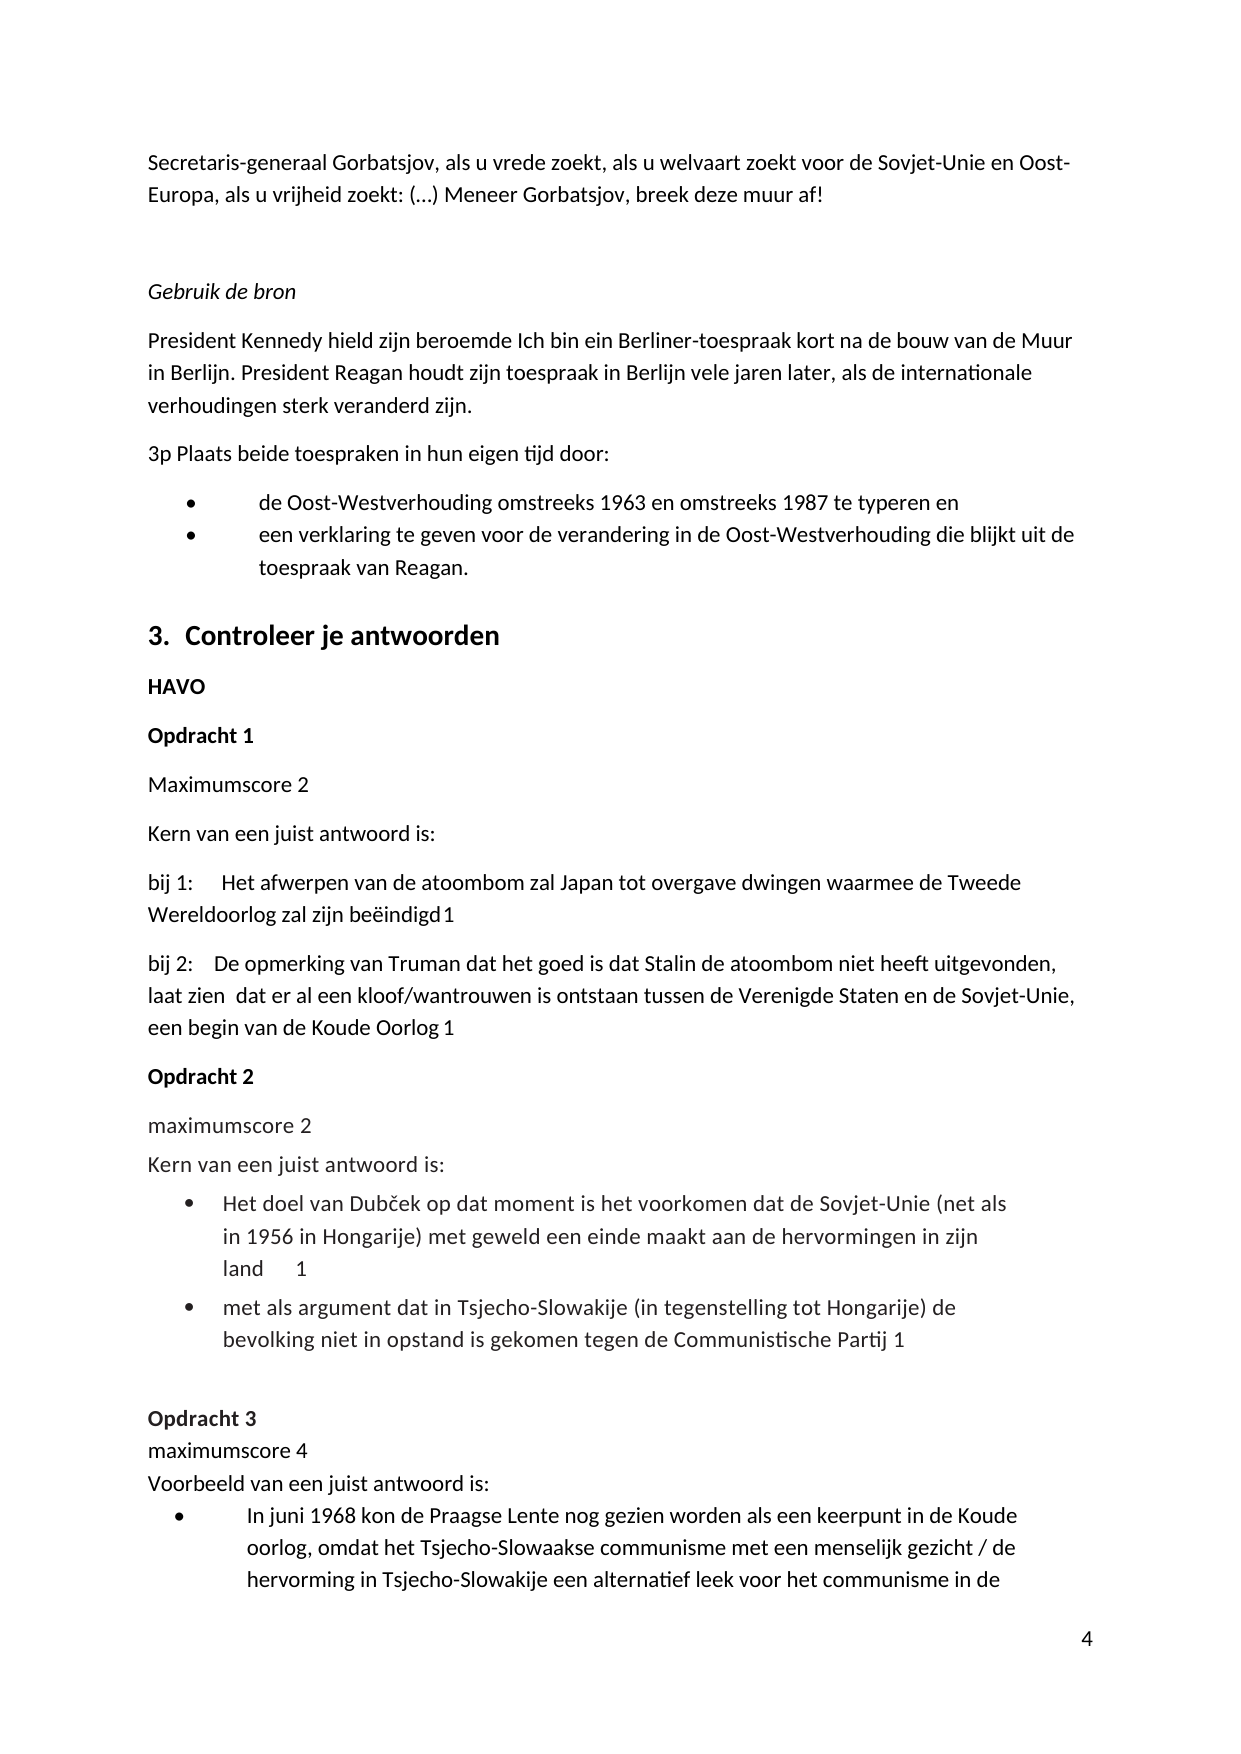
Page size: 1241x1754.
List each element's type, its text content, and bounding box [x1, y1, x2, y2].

text Opdracht 2 [148, 1062, 1093, 1090]
list Controleer je antwoorden [148, 617, 1093, 653]
text bij 1: Het afwerpen van de atoombom zal Japan tot overgave dwingen waarmee de Tweede Wereldoorlog zal zijn beëindigd 1 [148, 868, 1093, 928]
list de Oost-Westverhouding omstreeks 1963 en omstreeks 1987 te typeren en [185, 488, 1093, 516]
text maximumscore 2 [148, 1111, 1025, 1139]
list met als argument dat in Tsjecho-Slowakije (in tegenstelling tot Hongarije) de bevolking niet in opstand is gekomen tegen de Communistische Partij 1 [185, 1293, 1025, 1353]
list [173, 1501, 1042, 1593]
text HAVO [148, 672, 1093, 700]
text Opdracht 1 [148, 721, 1093, 749]
text 3p Plaats beide toespraken in hun eigen tijd door: [148, 439, 1093, 468]
text Maximumscore 2 [148, 770, 1093, 798]
text Voorbeeld van een juist antwoord is: [148, 1469, 1042, 1497]
text Opdracht 3 [148, 1404, 1025, 1432]
text bij 2: De opmerking van Truman dat het goed is dat Stalin de atoombom niet heeft uitgevonden, laat zien dat er al een kloof/wantrouwen is ontstaan tussen de Verenigde Staten en de Sovjet-Unie, een begin van de Koude Oorlog 1 [148, 949, 1093, 1041]
text Gebruik de bron [148, 277, 1093, 306]
list een verklaring te geven voor de verandering in de Oost-Westverhouding die blijkt uit de toespraak van Reagan. [185, 521, 1093, 581]
text Kern van een juist antwoord is: [148, 819, 1093, 847]
text President Kennedy hield zijn beroemde Ich bin ein Berliner-toespraak kort na de bouw van de Muur in Berlijn. President Reagan houdt zijn toespraak in Berlijn vele jaren later, als de internationale verhoudingen sterk veranderd zijn. [148, 326, 1093, 419]
text maximumscore 4 [148, 1436, 1042, 1464]
text Secretaris-generaal Gorbatsjov, als u vrede zoekt, als u welvaart zoekt voor de Sovjet-Unie en Oost-Europa, als u vrijheid zoekt: (…) Meneer Gorbatsjov, breek deze muur af! [148, 148, 1093, 208]
list Het doel van Dubček op dat moment is het voorkomen dat de Sovjet-Unie (net als in 1956 in Hongarije) met geweld een einde maakt aan de hervormingen in zijn land 1 [185, 1189, 1025, 1282]
text Kern van een juist antwoord is: [148, 1150, 1025, 1178]
